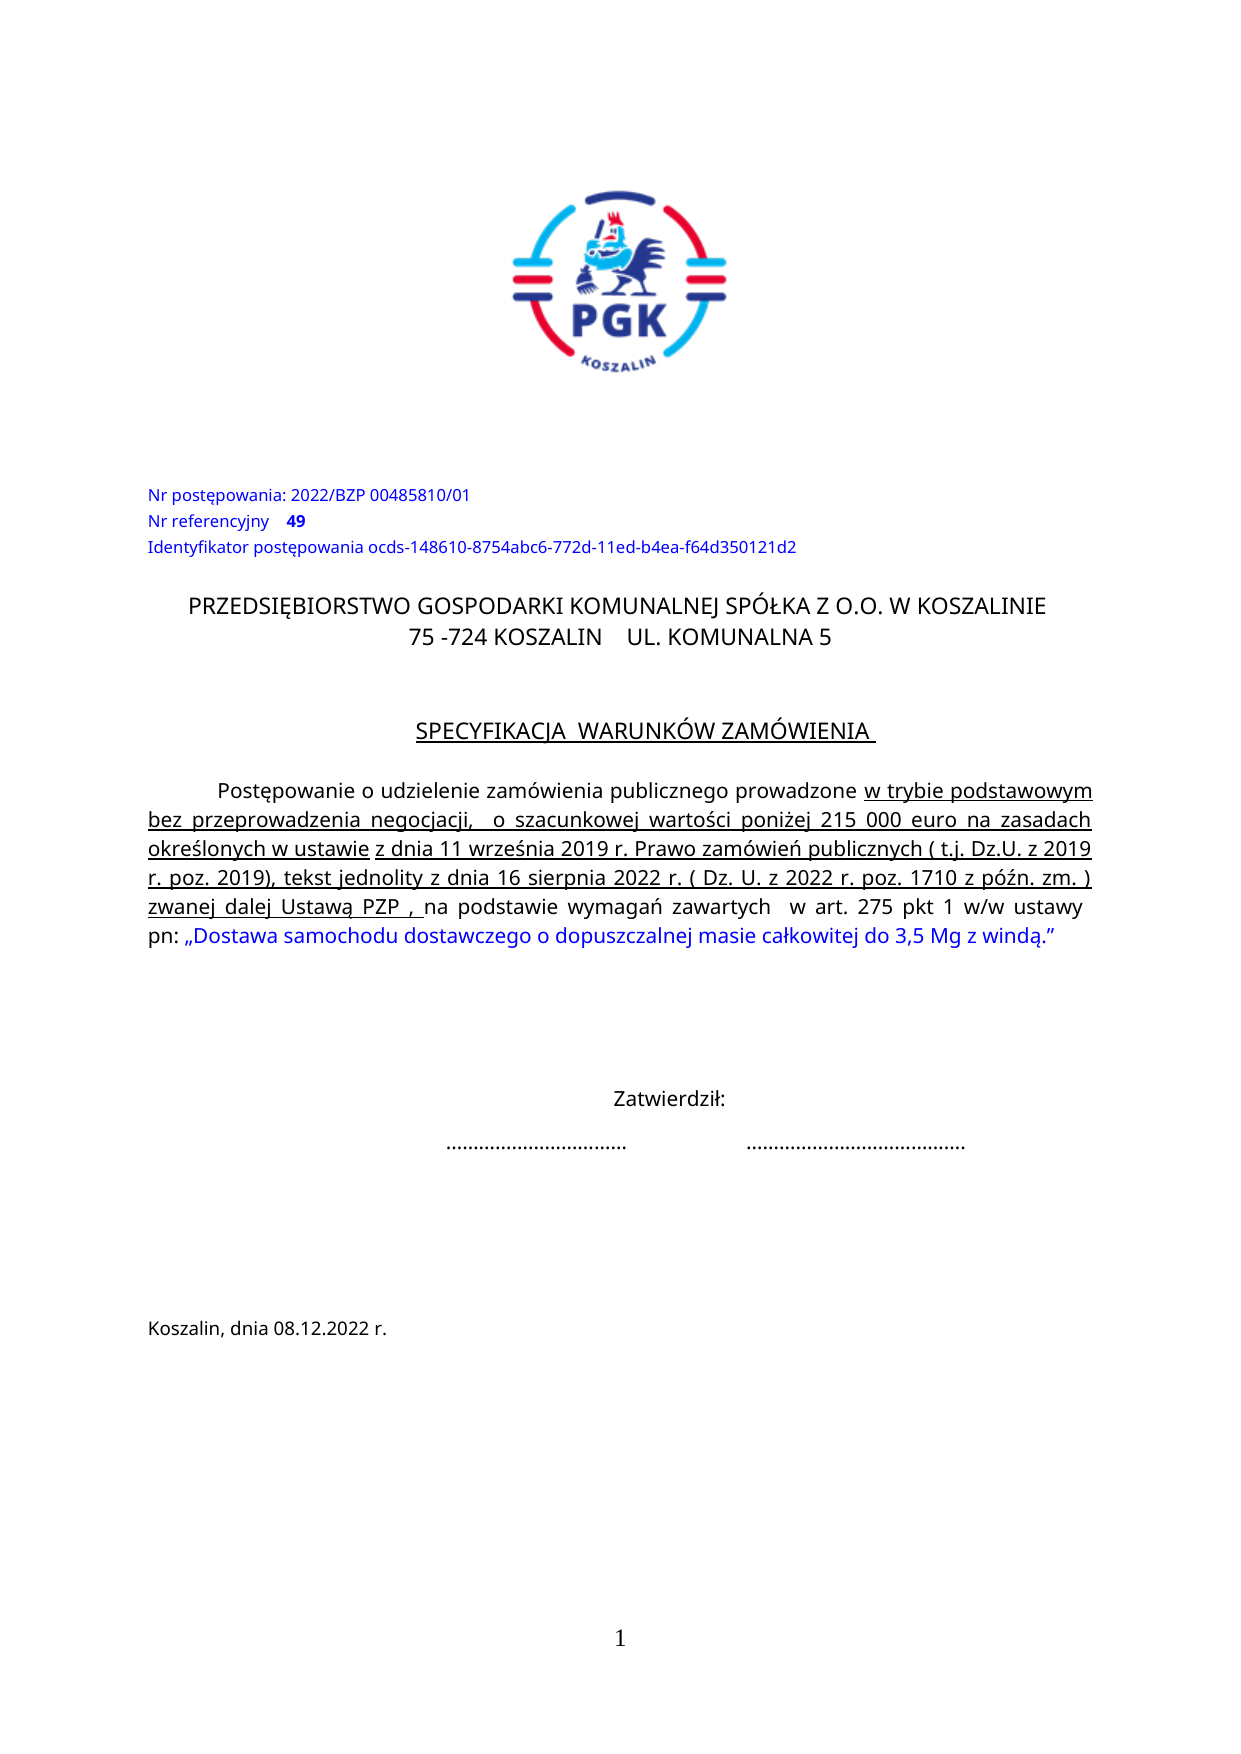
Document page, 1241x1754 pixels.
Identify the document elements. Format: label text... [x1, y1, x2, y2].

text Zatwierdził: [148, 1084, 1086, 1113]
text Postępowanie o udzielenie zamówienia publicznego prowadzone w trybie podstawowym bez przeprowadzenia negocjacji, o szacunkowej wartości poniżej 215 000 euro na zasadach określonych w ustawie z dnia 11 września 2019 r. Prawo zamówień publicznych ( t.j. Dz.U. z 2019 r. poz. 2019), tekst jednolity z dnia 16 sierpnia 2022 r. ( Dz. U. z 2022 r. poz. 1710 z późn. zm. ) zwanej dalej Ustawą PZP , na podstawie wymagań zawartych w art. 275 pkt 1 w/w ustawy pn: „Dostawa samochodu dostawczego o dopuszczalnej masie całkowitej do 3,5 Mg z windą.” [148, 775, 1093, 950]
text PRZEDSIĘBIORSTWO GOSPODARKI KOMUNALNEJ SPÓŁKA Z O.O. W KOSZALINIE [148, 590, 1087, 621]
text Koszalin, dnia 08.12.2022 r. [148, 1315, 1086, 1341]
text Nr postępowania: 2022/BZP 00485810/01 [148, 484, 1093, 507]
text 75 -724 KOSZALIN UL. KOMUNALNA 5 [148, 621, 1087, 653]
text SPECYFIKACJA WARUNKÓW ZAMÓWIENIA [148, 715, 1137, 746]
text Nr referencyjny 49 [148, 510, 1093, 533]
picture [468, 147, 772, 418]
text …………………………… …………………………………. [148, 1127, 1086, 1155]
text Identyfikator postępowania ocds-148610-8754abc6-772d-11ed-b4ea-f64d350121d2 [148, 536, 1087, 559]
